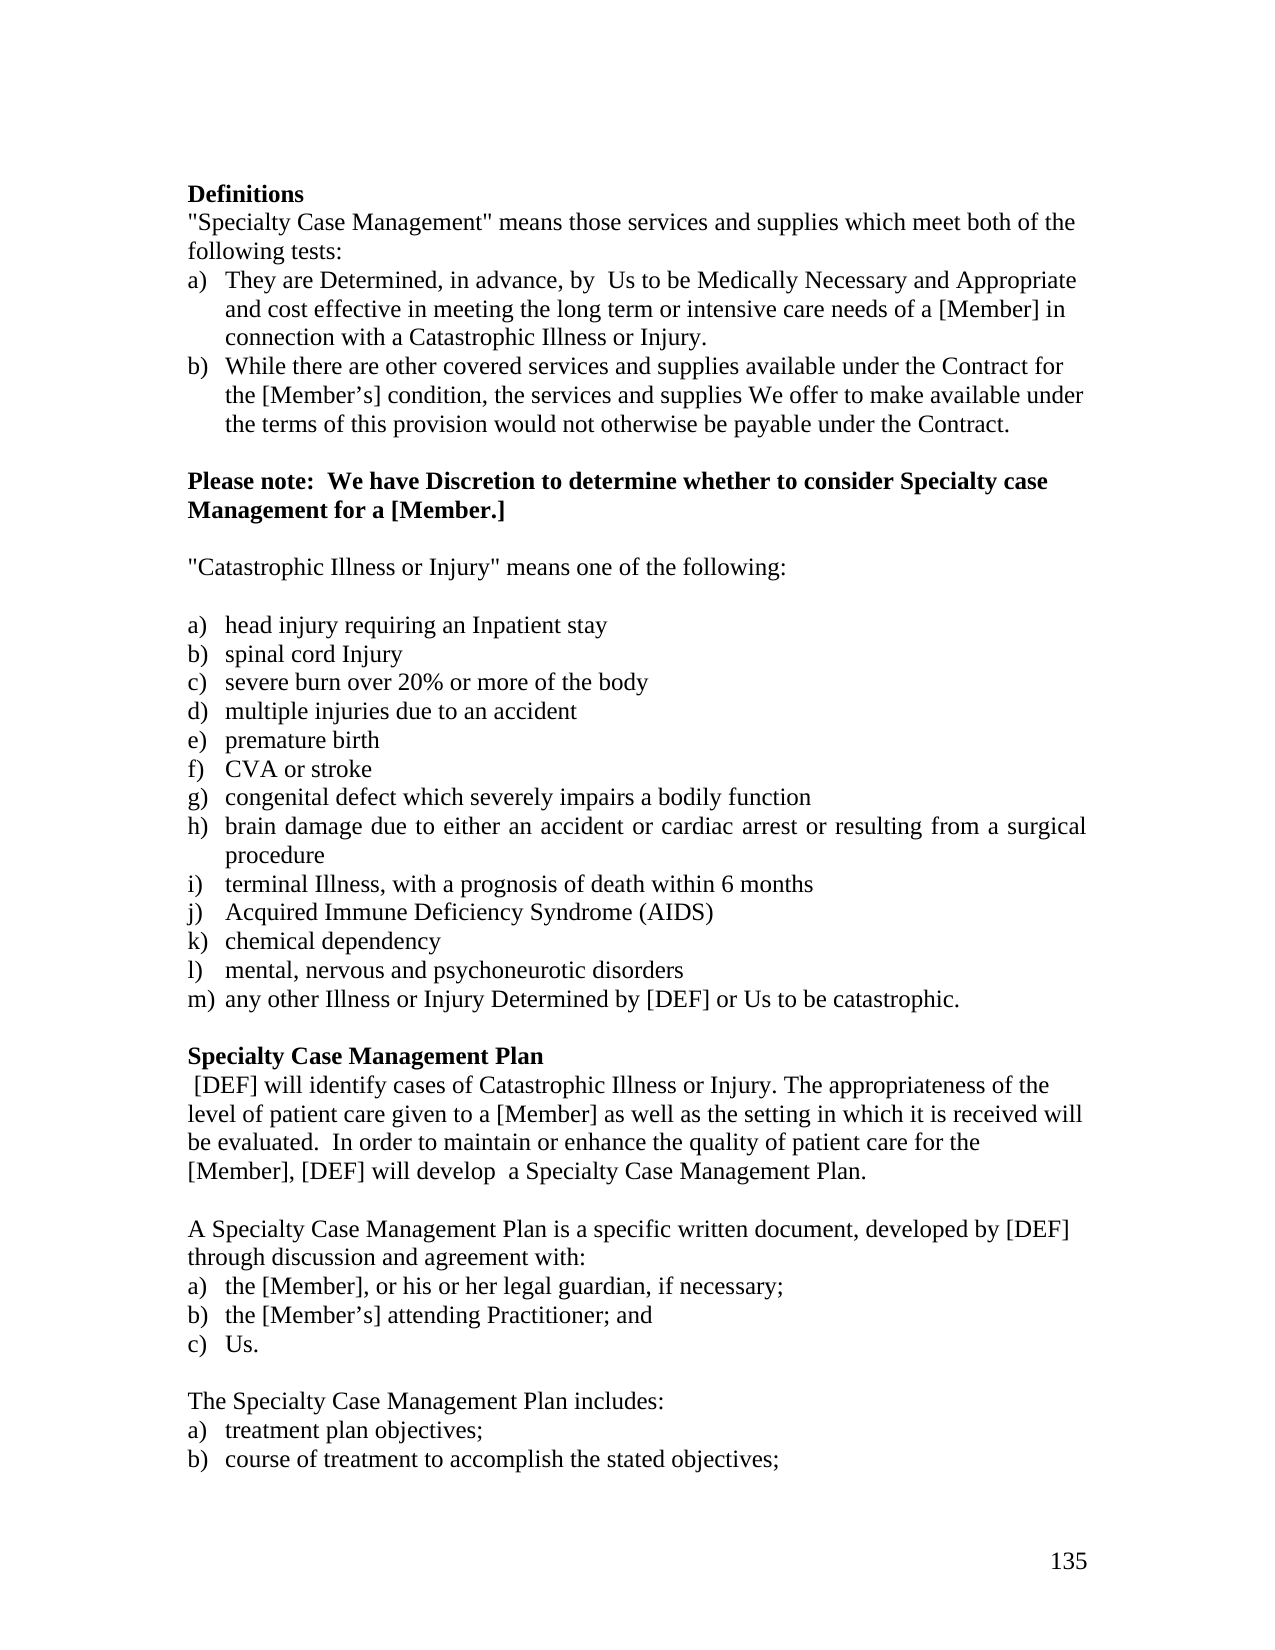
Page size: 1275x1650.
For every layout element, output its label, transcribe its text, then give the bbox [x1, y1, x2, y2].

list Us. [187, 1329, 1087, 1357]
text A Specialty Case Management Plan is a specific written document, developed by [DEF] through discussion and agreement with: [187, 1214, 1087, 1271]
list course of treatment to accomplish the stated objectives; [187, 1444, 1087, 1472]
list While there are other covered services and supplies available under the Contract for the [Member’s] condition, the services and supplies We offer to make available under the terms of this provision would not otherwise be payable under the Contract. [187, 351, 1087, 437]
list multiple injuries due to an accident [187, 696, 1087, 725]
list treatment plan objectives; [187, 1415, 1087, 1444]
list terminal Illness, with a prognosis of death within 6 months [187, 869, 1087, 897]
list brain damage due to either an accident or cardiac arrest or resulting from a surgical procedure [187, 811, 1087, 869]
text Please note: We have Discretion to determine whether to consider Specialty case Management for a [Member.] [187, 466, 1087, 524]
list CVA or stroke [187, 754, 1087, 782]
list severe burn over 20% or more of the body [187, 667, 1087, 696]
list head injury requiring an Inpatient stay [187, 610, 1087, 639]
list chemical dependency [187, 926, 1087, 955]
text The Specialty Case Management Plan includes: [187, 1386, 1087, 1415]
list spinal cord Injury [187, 639, 1087, 667]
list Acquired Immune Deficiency Syndrome (AIDS) [187, 897, 1087, 926]
list any other Illness or Injury Determined by [DEF] or Us to be catastrophic. [187, 984, 1087, 1012]
list mental, nervous and psychoneurotic disorders [187, 955, 1087, 984]
text "Catastrophic Illness or Injury" means one of the following: [187, 552, 1087, 581]
text [DEF] will identify cases of Catastrophic Illness or Injury. The appropriateness of the level of patient care given to a [Member] as well as the setting in which it is received will be evaluated. In order to maintain or enhance the quality of patient care for the [Member], [DEF] will develop a Specialty Case Management Plan. [187, 1070, 1087, 1185]
text Definitions [187, 179, 1087, 207]
list congenital defect which severely impairs a bodily function [187, 782, 1087, 811]
list the [Member], or his or her legal guardian, if necessary; [187, 1271, 1087, 1300]
list They are Determined, in advance, by Us to be Medically Necessary and Appropriate and cost effective in meeting the long term or intensive care needs of a [Member] in connection with a Catastrophic Illness or Injury. [187, 265, 1087, 351]
list the [Member’s] attending Practitioner; and [187, 1300, 1087, 1329]
list premature birth [187, 725, 1087, 754]
text "Specialty Case Management" means those services and supplies which meet both of the following tests: [187, 207, 1087, 265]
text Specialty Case Management Plan [187, 1041, 1087, 1070]
